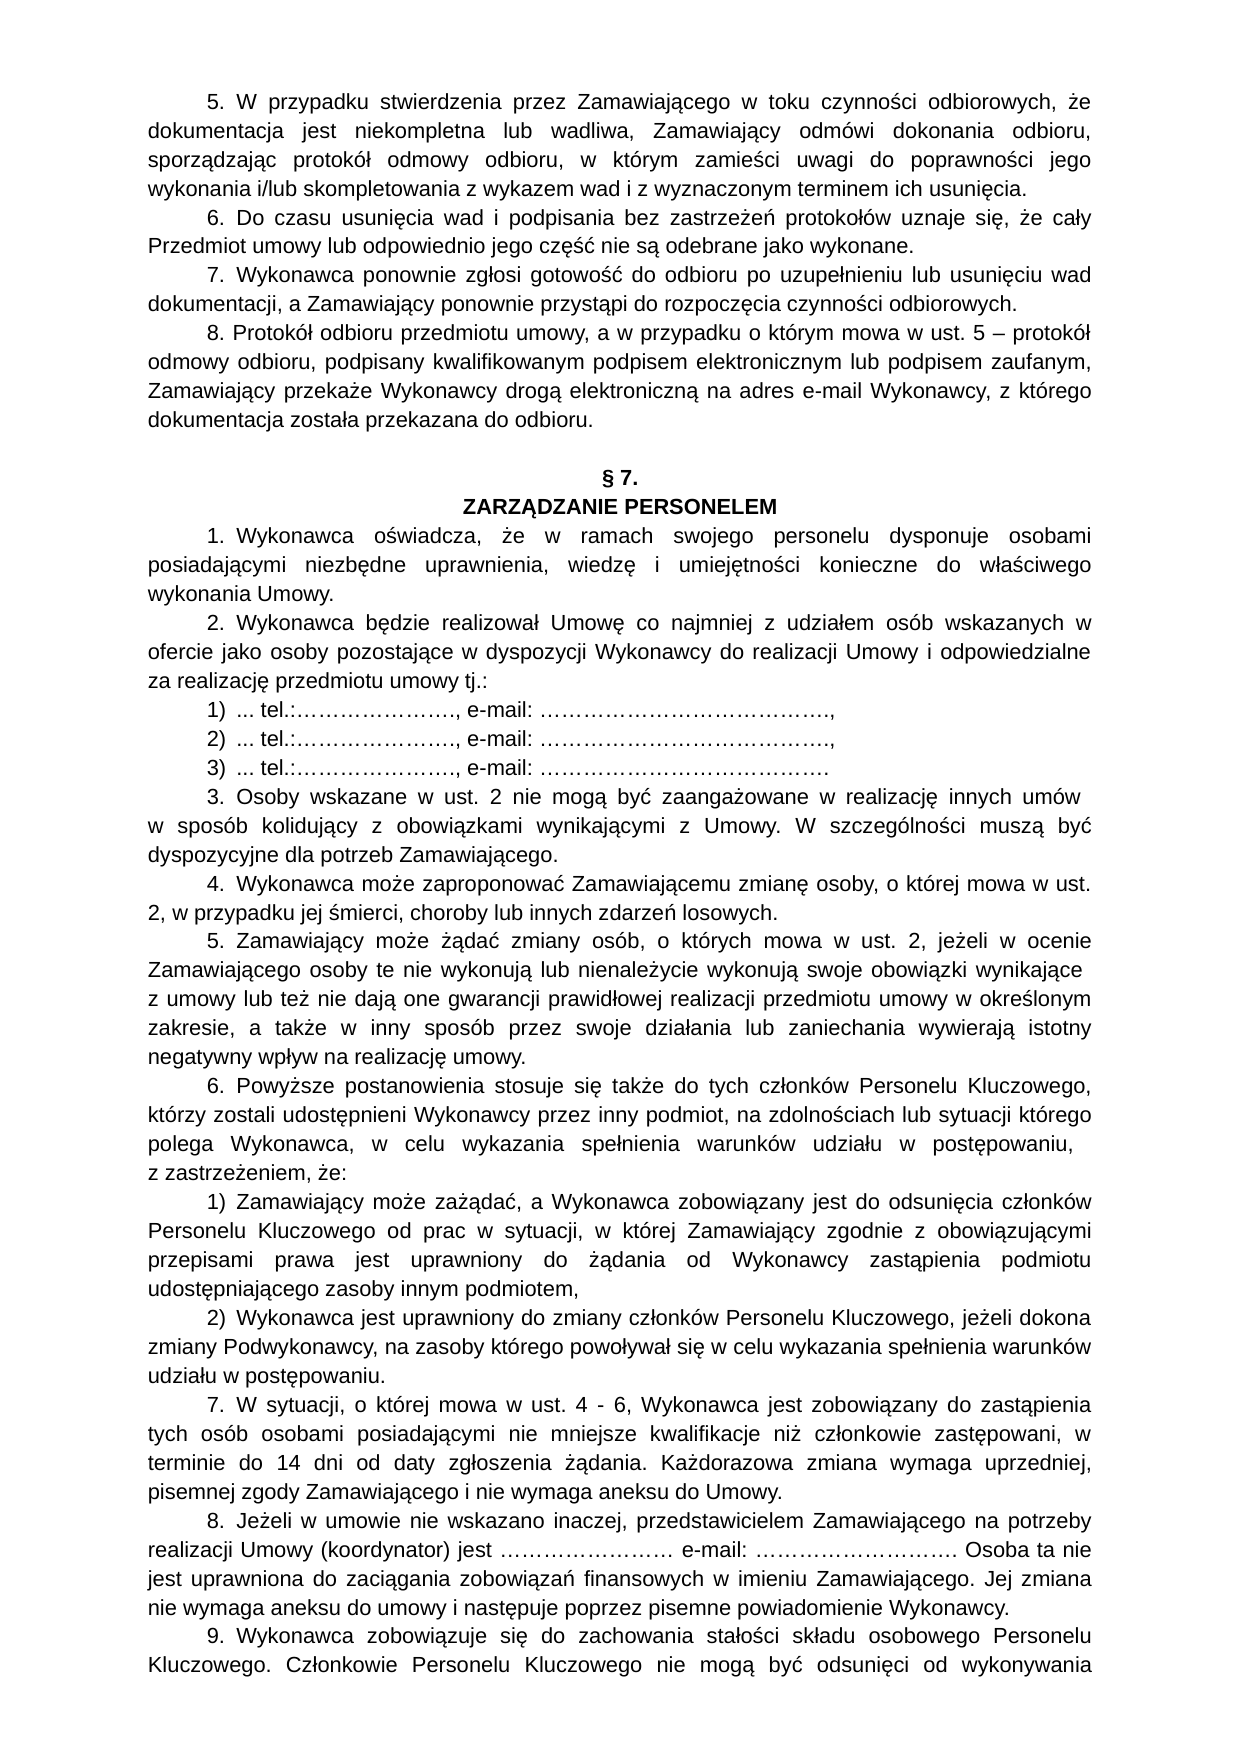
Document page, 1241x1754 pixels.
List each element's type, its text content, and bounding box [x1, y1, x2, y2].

text 3) ... tel.:…………………., e-mail: …………………………………. [148, 755, 1093, 780]
text § 7. [148, 465, 1093, 490]
text 2) Wykonawca jest uprawniony do zmiany członków Personelu Kluczowego, jeżeli dokona zmiany Podwykonawcy, na zasoby którego powoływał się w celu wykazania spełnienia warunków udziału w postępowaniu. [148, 1305, 1093, 1388]
text 1) Zamawiający może zażądać, a Wykonawca zobowiązany jest do odsunięcia członków Personelu Kluczowego od prac w sytuacji, w której Zamawiający zgodnie z obowiązującymi przepisami prawa jest uprawniony do żądania od Wykonawcy zastąpienia podmiotu udostępniającego zasoby innym podmiotem, [148, 1189, 1093, 1301]
text 2) ... tel.:…………………., e-mail: …………………………………., [148, 726, 1093, 751]
text 8. Protokół odbioru przedmiotu umowy, a w przypadku o którym mowa w ust. 5 – protokół odmowy odbioru, podpisany kwalifikowanym podpisem elektronicznym lub podpisem zaufanym, Zamawiający przekaże Wykonawcy drogą elektroniczną na adres e-mail Wykonawcy, z którego dokumentacja została przekazana do odbioru. [148, 320, 1093, 432]
text 5. W przypadku stwierdzenia przez Zamawiającego w toku czynności odbiorowych, że dokumentacja jest niekompletna lub wadliwa, Zamawiający odmówi dokonania odbioru, sporządzając protokół odmowy odbioru, w którym zamieści uwagi do poprawności jego wykonania i/lub skompletowania z wykazem wad i z wyznaczonym terminem ich usunięcia. [148, 89, 1093, 201]
text 1. Wykonawca oświadcza, że w ramach swojego personelu dysponuje osobami posiadającymi niezbędne uprawnienia, wiedzę i umiejętności konieczne do właściwego wykonania Umowy. [148, 523, 1093, 606]
text 2. Wykonawca będzie realizował Umowę co najmniej z udziałem osób wskazanych w ofercie jako osoby pozostające w dyspozycji Wykonawcy do realizacji Umowy i odpowiedzialne za realizację przedmiotu umowy tj.: [148, 610, 1093, 693]
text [148, 1623, 1093, 1678]
text 8. Jeżeli w umowie nie wskazano inaczej, przedstawicielem Zamawiającego na potrzeby realizacji Umowy (koordynator) jest …………………… e-mail: ………………………. Osoba ta nie jest uprawniona do zaciągania zobowiązań finansowych w imieniu Zamawiającego. Jej zmiana nie wymaga aneksu do umowy i następuje poprzez pisemne powiadomienie Wykonawcy. [148, 1508, 1093, 1620]
text 7. Wykonawca ponownie zgłosi gotowość do odbioru po uzupełnieniu lub usunięciu wad dokumentacji, a Zamawiający ponownie przystąpi do rozpoczęcia czynności odbiorowych. [148, 262, 1093, 317]
text 5. Zamawiający może żądać zmiany osób, o których mowa w ust. 2, jeżeli w ocenie Zamawiającego osoby te nie wykonują lub nienależycie wykonują swoje obowiązki wynikające z umowy lub też nie dają one gwarancji prawidłowej realizacji przedmiotu umowy w określonym zakresie, a także w inny sposób przez swoje działania lub zaniechania wywierają istotny negatywny wpływ na realizację umowy. [148, 928, 1093, 1069]
text 7. W sytuacji, o której mowa w ust. 4 - 6, Wykonawca jest zobowiązany do zastąpienia tych osób osobami posiadającymi nie mniejsze kwalifikacje niż członkowie zastępowani, w terminie do 14 dni od daty zgłoszenia żądania. Każdorazowa zmiana wymaga uprzedniej, pisemnej zgody Zamawiającego i nie wymaga aneksu do Umowy. [148, 1392, 1093, 1504]
text 6. Powyższe postanowienia stosuje się także do tych członków Personelu Kluczowego, którzy zostali udostępnieni Wykonawcy przez inny podmiot, na zdolnościach lub sytuacji którego polega Wykonawca, w celu wykazania spełnienia warunków udziału w postępowaniu, z zastrzeżeniem, że: [148, 1073, 1093, 1185]
text 6. Do czasu usunięcia wad i podpisania bez zastrzeżeń protokołów uznaje się, że cały Przedmiot umowy lub odpowiednio jego część nie są odebrane jako wykonane. [148, 204, 1093, 259]
text 3. Osoby wskazane w ust. 2 nie mogą być zaangażowane w realizację innych umów w sposób kolidujący z obowiązkami wynikającymi z Umowy. W szczególności muszą być dyspozycyjne dla potrzeb Zamawiającego. [148, 784, 1093, 867]
text ZARZĄDZANIE PERSONELEM [148, 494, 1093, 519]
text 1) ... tel.:…………………., e-mail: …………………………………., [148, 697, 1093, 722]
text 4. Wykonawca może zaproponować Zamawiającemu zmianę osoby, o której mowa w ust. 2, w przypadku jej śmierci, choroby lub innych zdarzeń losowych. [148, 871, 1093, 925]
